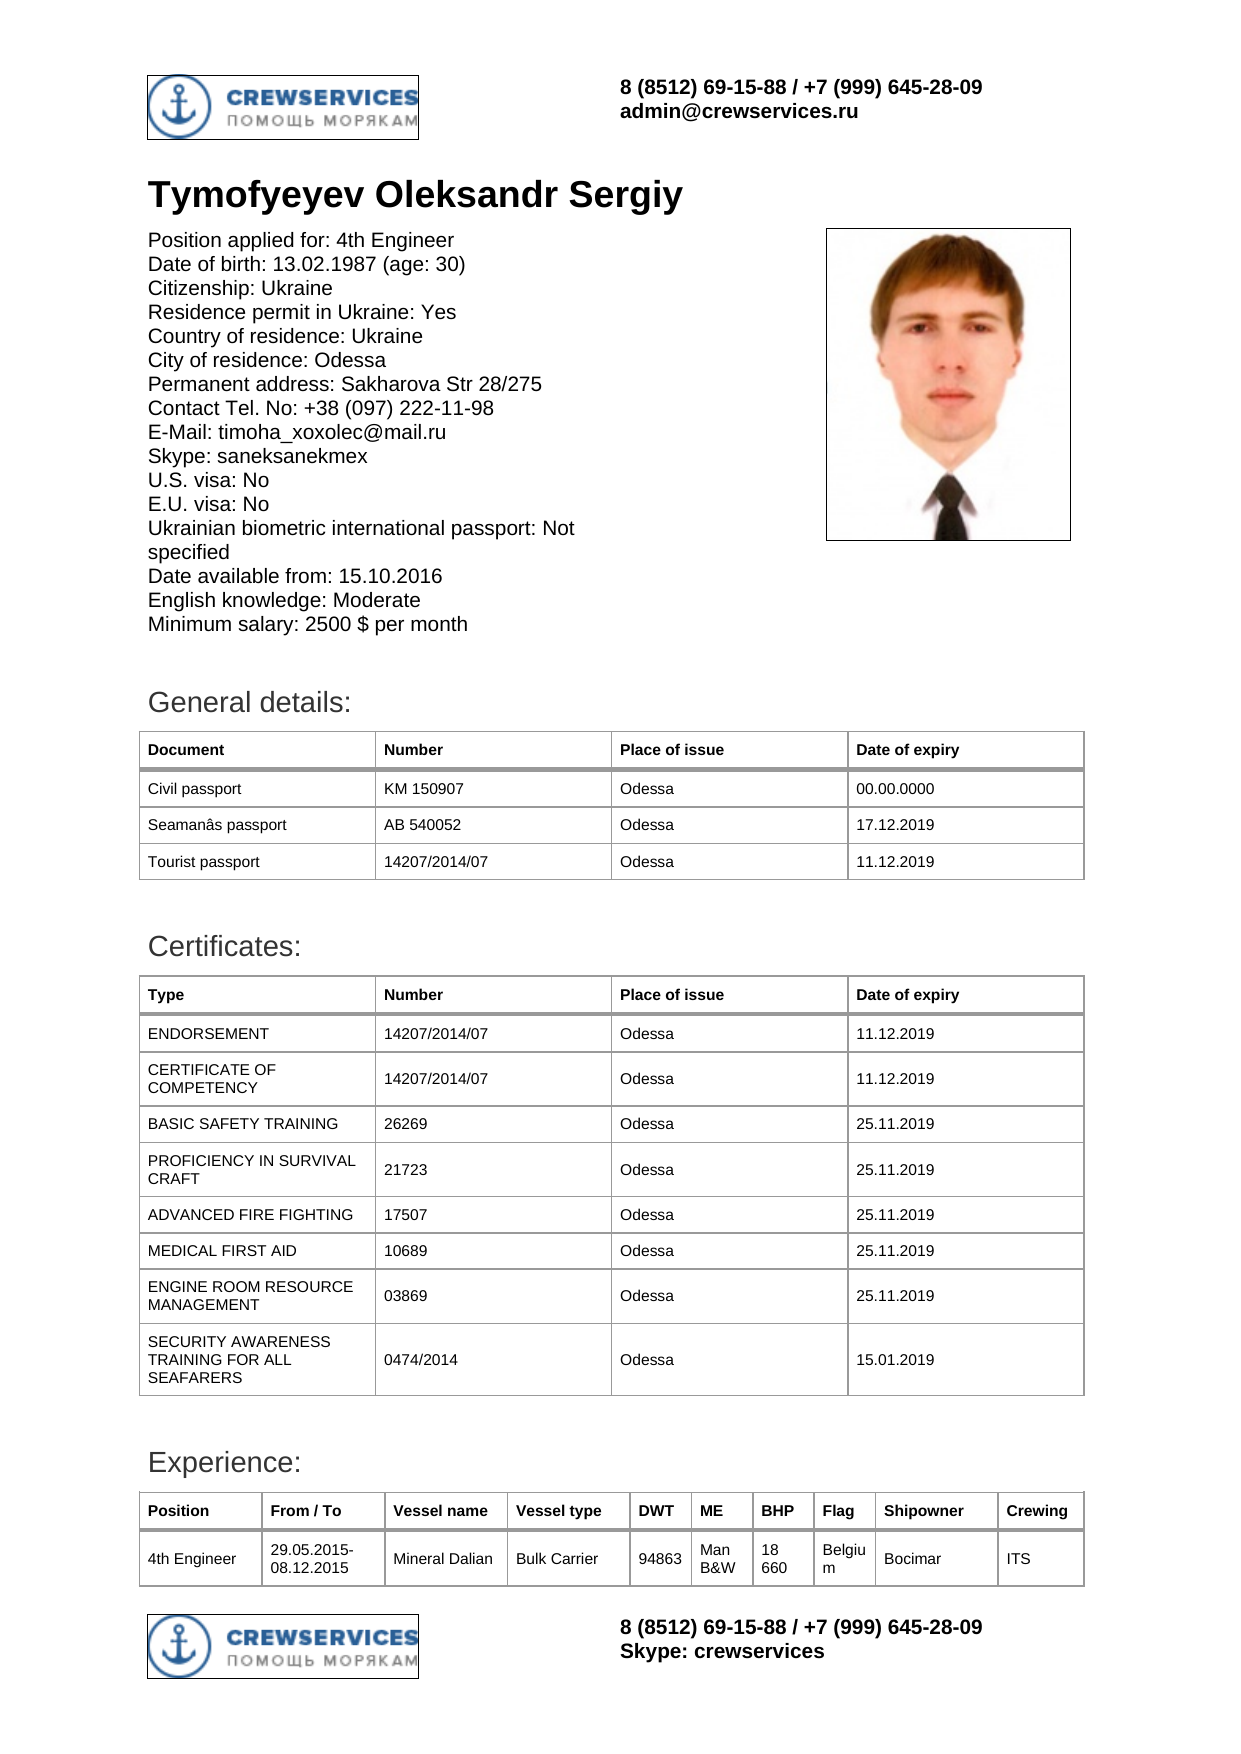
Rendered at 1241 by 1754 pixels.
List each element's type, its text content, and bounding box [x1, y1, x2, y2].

table_cell Odessa [612, 844, 847, 879]
table_cell ADVANCED FIRE FIGHTING [140, 1197, 375, 1232]
table_cell 25.11.2019 [849, 1234, 1083, 1268]
table_header DWT [631, 1493, 691, 1528]
table_header Number [376, 977, 611, 1012]
table_cell Belgium [815, 1532, 875, 1585]
table_header Place of issue [612, 977, 847, 1012]
subtitle Experience: [148, 1445, 1092, 1479]
table_cell Odessa [612, 1053, 847, 1105]
table_cell KM 150907 [376, 772, 611, 806]
table_cell Odessa [612, 1143, 847, 1196]
table_cell Bulk Carrier [508, 1532, 629, 1585]
table_cell 14207/2014/07 [376, 1053, 611, 1105]
picture [148, 1615, 418, 1678]
table_header From / To [263, 1493, 384, 1528]
table_cell Odessa [612, 1016, 847, 1051]
table_header Place of issue [612, 732, 847, 767]
table_header BHP [754, 1493, 813, 1528]
table_cell 14207/2014/07 [376, 1016, 611, 1051]
table_cell Odessa [612, 1197, 847, 1232]
table_cell 17.12.2019 [849, 808, 1083, 842]
table_cell ENGINE ROOM RESOURCE MANAGEMENT [140, 1270, 375, 1322]
table_cell ENDORSEMENT [140, 1016, 375, 1051]
table_cell CERTIFICATE OF COMPETENCY [140, 1053, 375, 1105]
table_header Crewing [999, 1493, 1083, 1528]
table_cell Odessa [612, 1234, 847, 1268]
subtitle General details: [148, 684, 1092, 718]
table_header Position applied for: 4th Engineer Date of birth: 13.02.1987 (age: 30) Citizenship: Ukraine Residence permit in Ukraine: Yes Country of residence: Ukraine City of residence: Odessa Permanent address: Sakharova Str 28/275 Contact Tel. No: +38 (097) 222-11-98 E-Mail: timoha_xoxolec@mail.ru Skype: saneksanekmex U.S. visa: No E.U. visa: No Ukrainian biometric international passport: Not specified Date available from: 15.10.2016 English knowledge: Moderate Minimum salary: 2500 $ per month [136, 228, 609, 636]
table_cell Tourist passport [140, 844, 375, 879]
table_header Document [140, 732, 375, 767]
table_cell 25.11.2019 [849, 1143, 1083, 1196]
table_cell 14207/2014/07 [376, 844, 611, 879]
table_cell Odessa [612, 808, 847, 842]
table_cell 11.12.2019 [849, 1053, 1083, 1105]
picture [827, 229, 1070, 540]
table_header ME [692, 1493, 752, 1528]
table_cell 10689 [376, 1234, 611, 1268]
table_cell 11.12.2019 [849, 1016, 1083, 1051]
table_cell AB 540052 [376, 808, 611, 842]
table_cell 21723 [376, 1143, 611, 1196]
table_cell 94863 [631, 1532, 691, 1585]
table_cell Odessa [612, 1270, 847, 1322]
table_cell 25.11.2019 [849, 1270, 1083, 1322]
subtitle Tymofyeyev Oleksandr Sergiy [148, 173, 1092, 216]
table_header Number [376, 732, 611, 767]
table_header Vessel name [386, 1493, 507, 1528]
picture [148, 76, 418, 139]
subtitle Certificates: [148, 929, 1092, 963]
table_cell Odessa [612, 772, 847, 806]
table_cell SECURITY AWARENESS TRAINING FOR ALL SEAFARERS [140, 1324, 375, 1395]
table_cell PROFICIENCY IN SURVIVAL CRAFT [140, 1143, 375, 1196]
table_cell 0474/2014 [376, 1324, 611, 1395]
table_cell Odessa [612, 1324, 847, 1395]
table_cell Man B&W [692, 1532, 752, 1585]
table_cell 4th Engineer [140, 1532, 261, 1585]
table_cell 00.00.0000 [849, 772, 1083, 806]
table_cell 03869 [376, 1270, 611, 1322]
table_header Flag [815, 1493, 875, 1528]
table_header [609, 228, 1081, 636]
table_cell BASIC SAFETY TRAINING [140, 1107, 375, 1141]
table_cell 15.01.2019 [849, 1324, 1083, 1395]
table_cell Seamanâs passport [140, 808, 375, 842]
table_cell 11.12.2019 [849, 844, 1083, 879]
table_cell Civil passport [140, 772, 375, 806]
table_header Shipowner [876, 1493, 997, 1528]
table_cell MEDICAL FIRST AID [140, 1234, 375, 1268]
table_cell 25.11.2019 [849, 1197, 1083, 1232]
table_cell Mineral Dalian [386, 1532, 507, 1585]
table_cell ITS [999, 1532, 1083, 1585]
table_cell 17507 [376, 1197, 611, 1232]
table_header Vessel type [508, 1493, 629, 1528]
table_cell 25.11.2019 [849, 1107, 1083, 1141]
table_cell Bocimar [876, 1532, 997, 1585]
table_cell 18 660 [754, 1532, 813, 1585]
table_header Position [140, 1493, 261, 1528]
table_header Date of expiry [849, 977, 1083, 1012]
table_header Date of expiry [849, 732, 1083, 767]
table_cell 29.05.2015-08.12.2015 [263, 1532, 384, 1585]
table_cell Odessa [612, 1107, 847, 1141]
table_header Type [140, 977, 375, 1012]
table_cell 26269 [376, 1107, 611, 1141]
